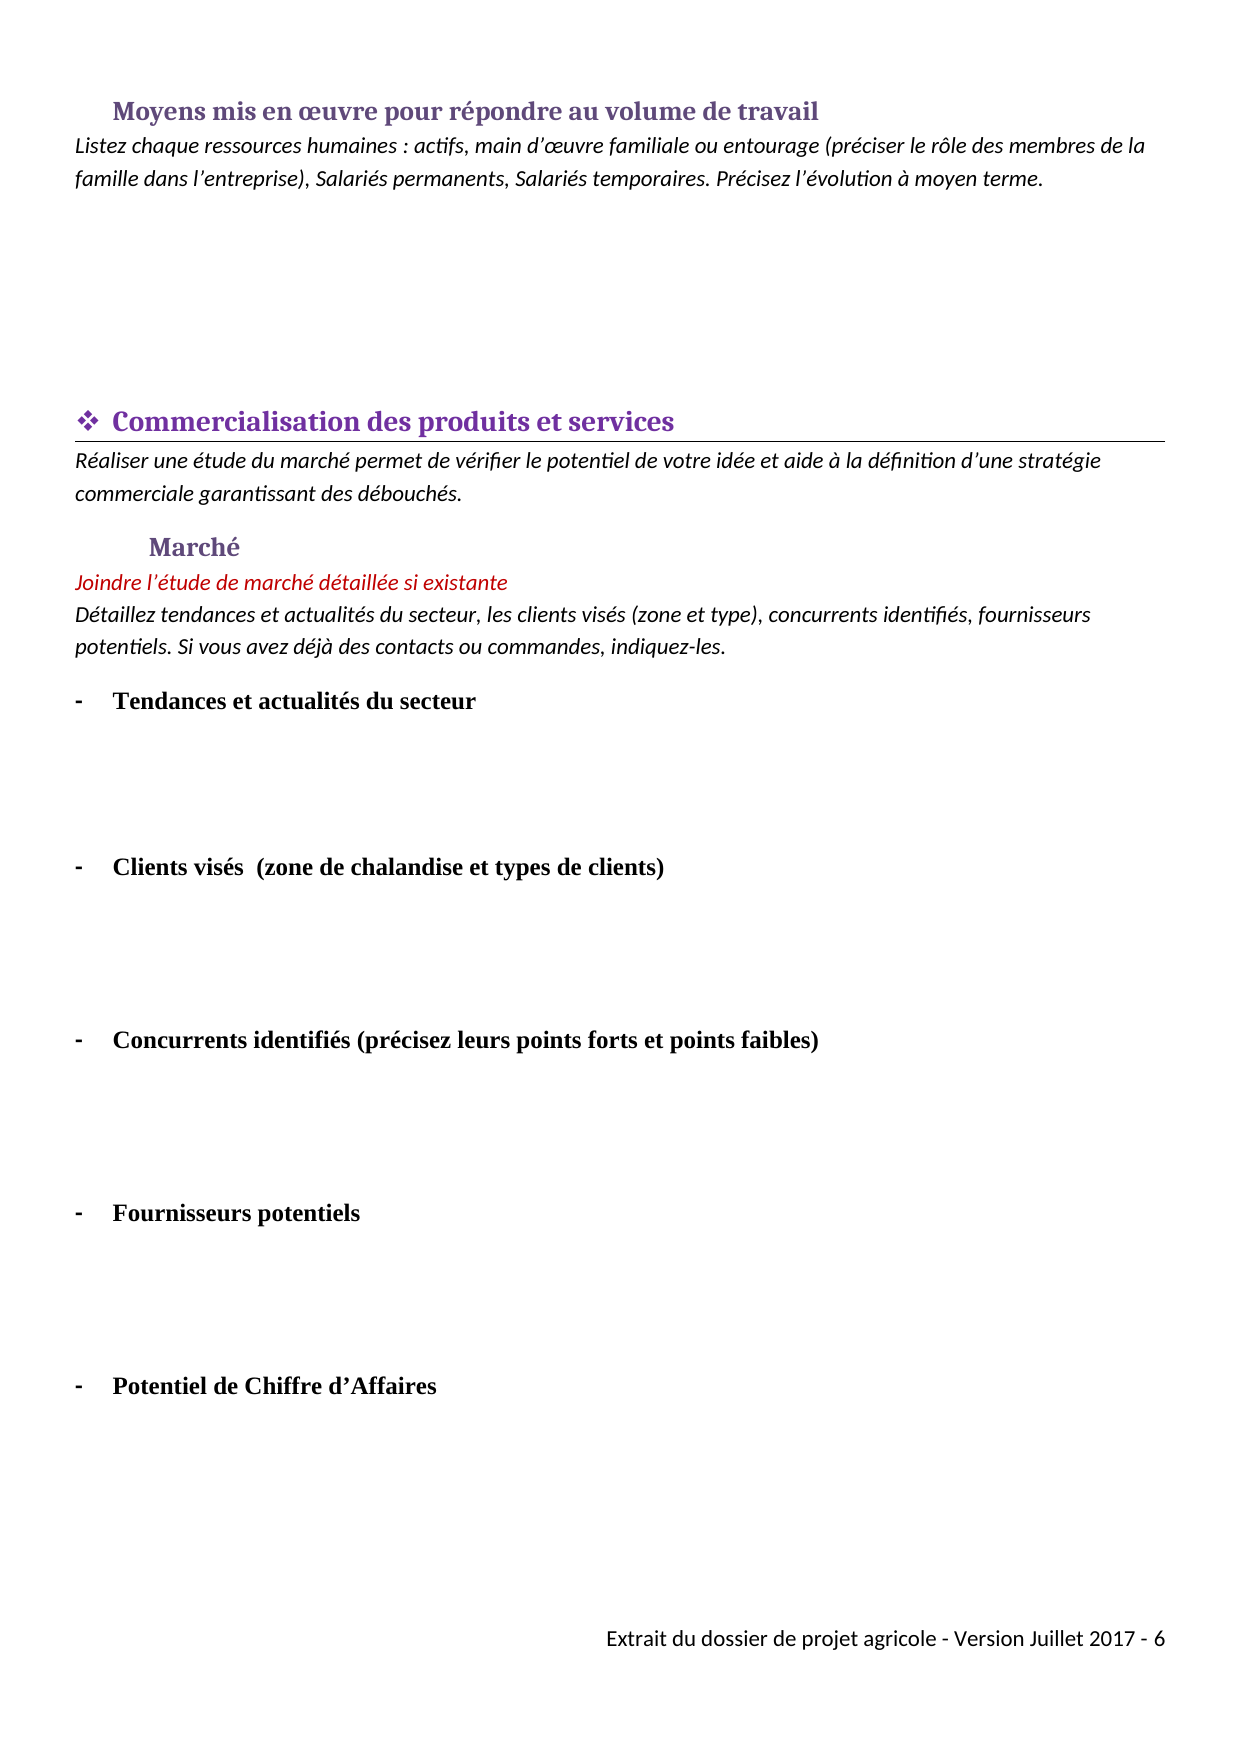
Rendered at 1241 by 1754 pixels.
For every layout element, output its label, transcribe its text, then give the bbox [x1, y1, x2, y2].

subtitle Moyens mis en œuvre pour répondre au volume de travail [75, 96, 1165, 127]
text Listez chaque ressources humaines : actifs, main d’œuvre familiale ou entourage (préciser le rôle des membres de la famille dans l’entreprise), Salariés permanents, Salariés temporaires. Précisez l’évolution à moyen terme. [75, 132, 1165, 192]
text Joindre l’étude de marché détaillée si existante Détaillez tendances et actualités du secteur, les clients visés (zone et type), concurrents identifiés, fournisseurs potentiels. Si vous avez déjà des contacts ou commandes, indiquez-les. [75, 568, 1165, 660]
text Réaliser une étude du marché permet de vérifier le potentiel de votre idée et aide à la définition d’une stratégie commerciale garantissant des débouchés. [75, 447, 1165, 507]
subtitle Marché [75, 532, 1165, 563]
list Fournisseurs potentiels [75, 1197, 1165, 1228]
list Clients visés (zone de chalandise et types de clients) [75, 851, 1165, 882]
subtitle Commercialisation des produits et services [75, 405, 1165, 441]
list Potentiel de Chiffre d’Affaires [75, 1370, 1165, 1401]
list Tendances et actualités du secteur [75, 685, 1165, 716]
list Concurrents identifiés (précisez leurs points forts et points faibles) [75, 1024, 1165, 1055]
